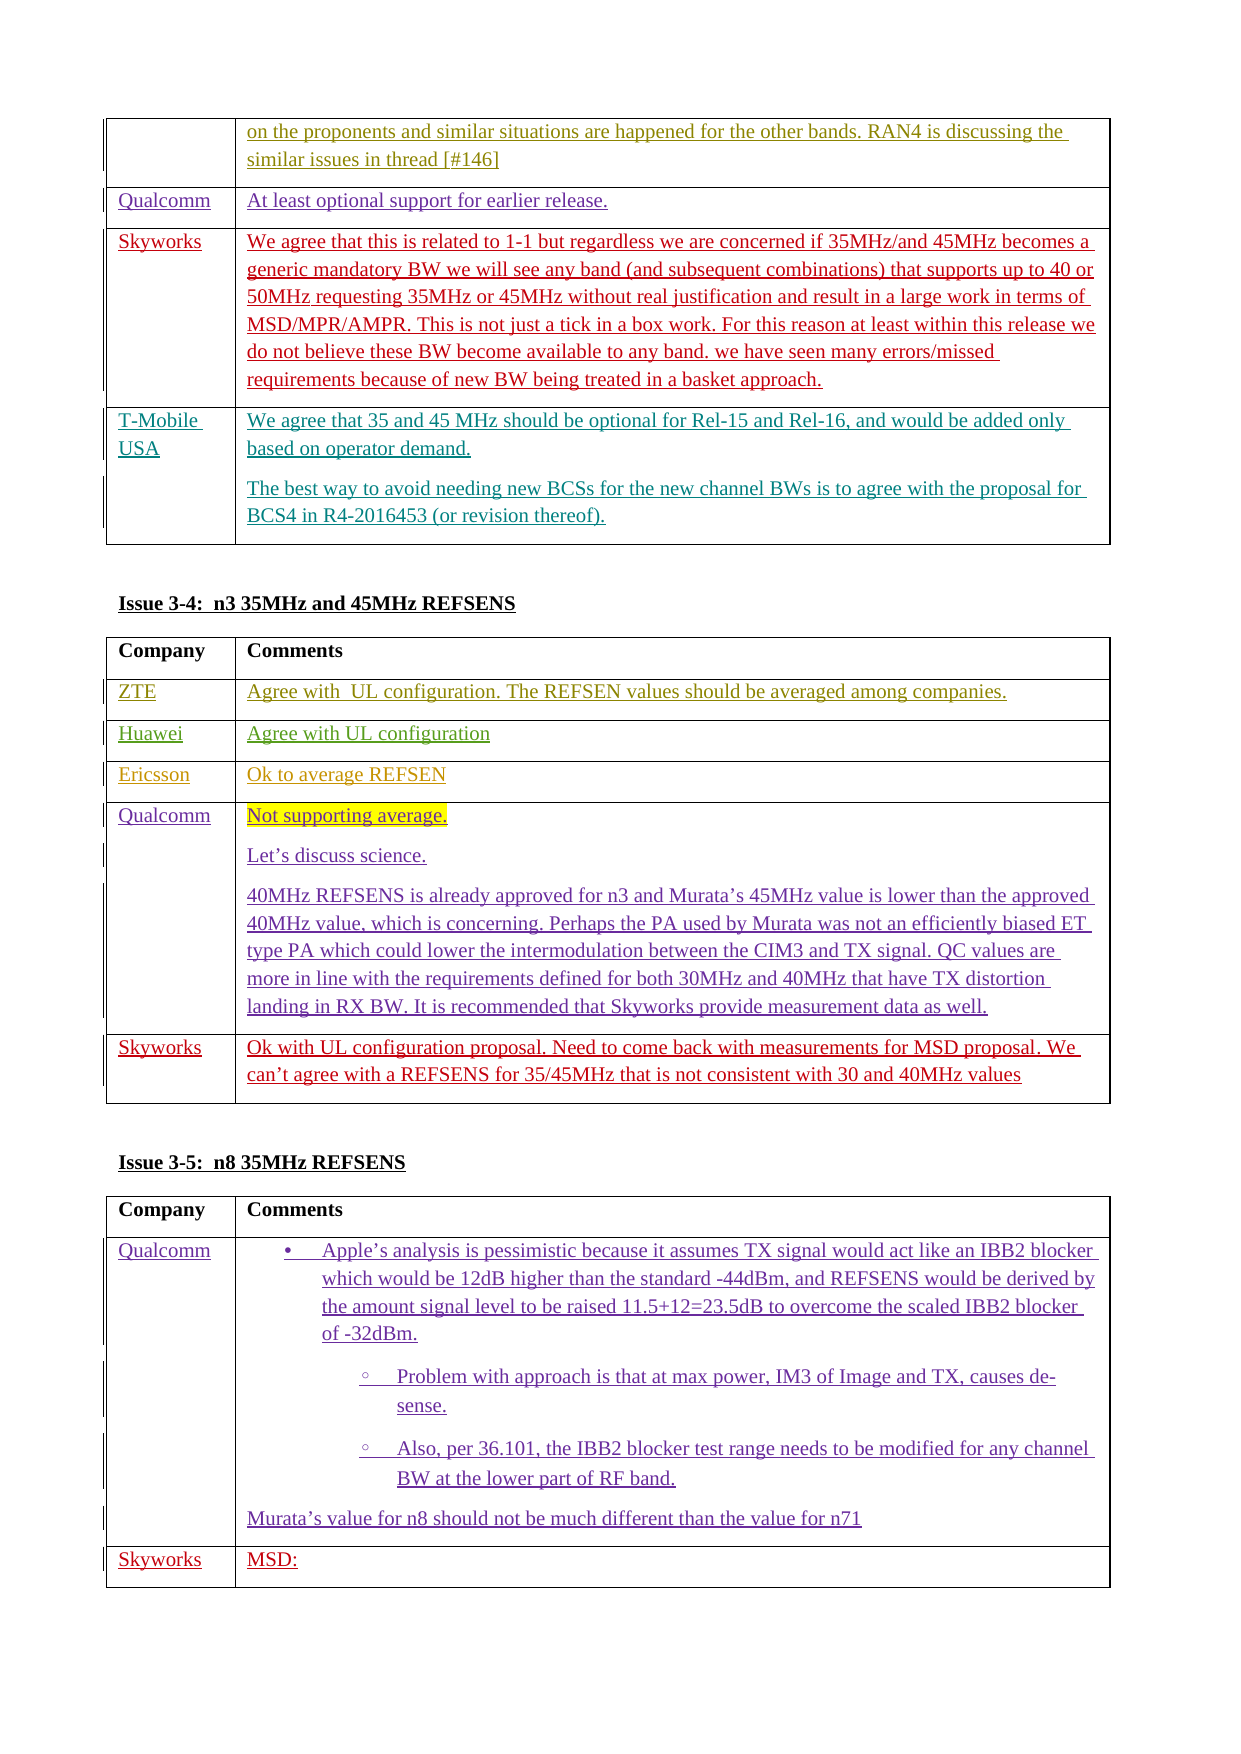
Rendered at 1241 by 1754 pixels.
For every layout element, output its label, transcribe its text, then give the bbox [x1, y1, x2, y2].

table_cell [236, 188, 1109, 228]
table_cell [107, 1238, 235, 1546]
table_cell [107, 188, 235, 228]
table_header Company [107, 1197, 235, 1237]
table_cell [236, 721, 1109, 761]
table_cell [236, 119, 1109, 187]
table_cell [107, 408, 235, 543]
table_cell [107, 803, 235, 1034]
text Issue 3-4: n3 35MHz and 45MHz REFSENS [118, 591, 1122, 615]
table_cell [236, 1035, 1109, 1102]
table_cell [107, 762, 235, 802]
table_cell [107, 721, 235, 761]
table_header Comments [236, 1197, 1109, 1237]
table_cell [107, 1035, 235, 1102]
table_header Comments [236, 638, 1109, 678]
table_cell [236, 1547, 1109, 1587]
table_cell [236, 680, 1109, 719]
table_cell [236, 408, 1109, 543]
table_cell [107, 1547, 235, 1587]
table_cell [107, 680, 235, 719]
table_cell [236, 762, 1109, 802]
table_cell [236, 803, 1109, 1034]
table_cell [236, 1238, 1109, 1546]
table_header Company [107, 638, 235, 678]
table_cell [107, 119, 235, 187]
text Issue 3-5: n8 35MHz REFSENS [118, 1150, 1122, 1174]
table_cell [107, 229, 235, 407]
table_cell [236, 229, 1109, 407]
